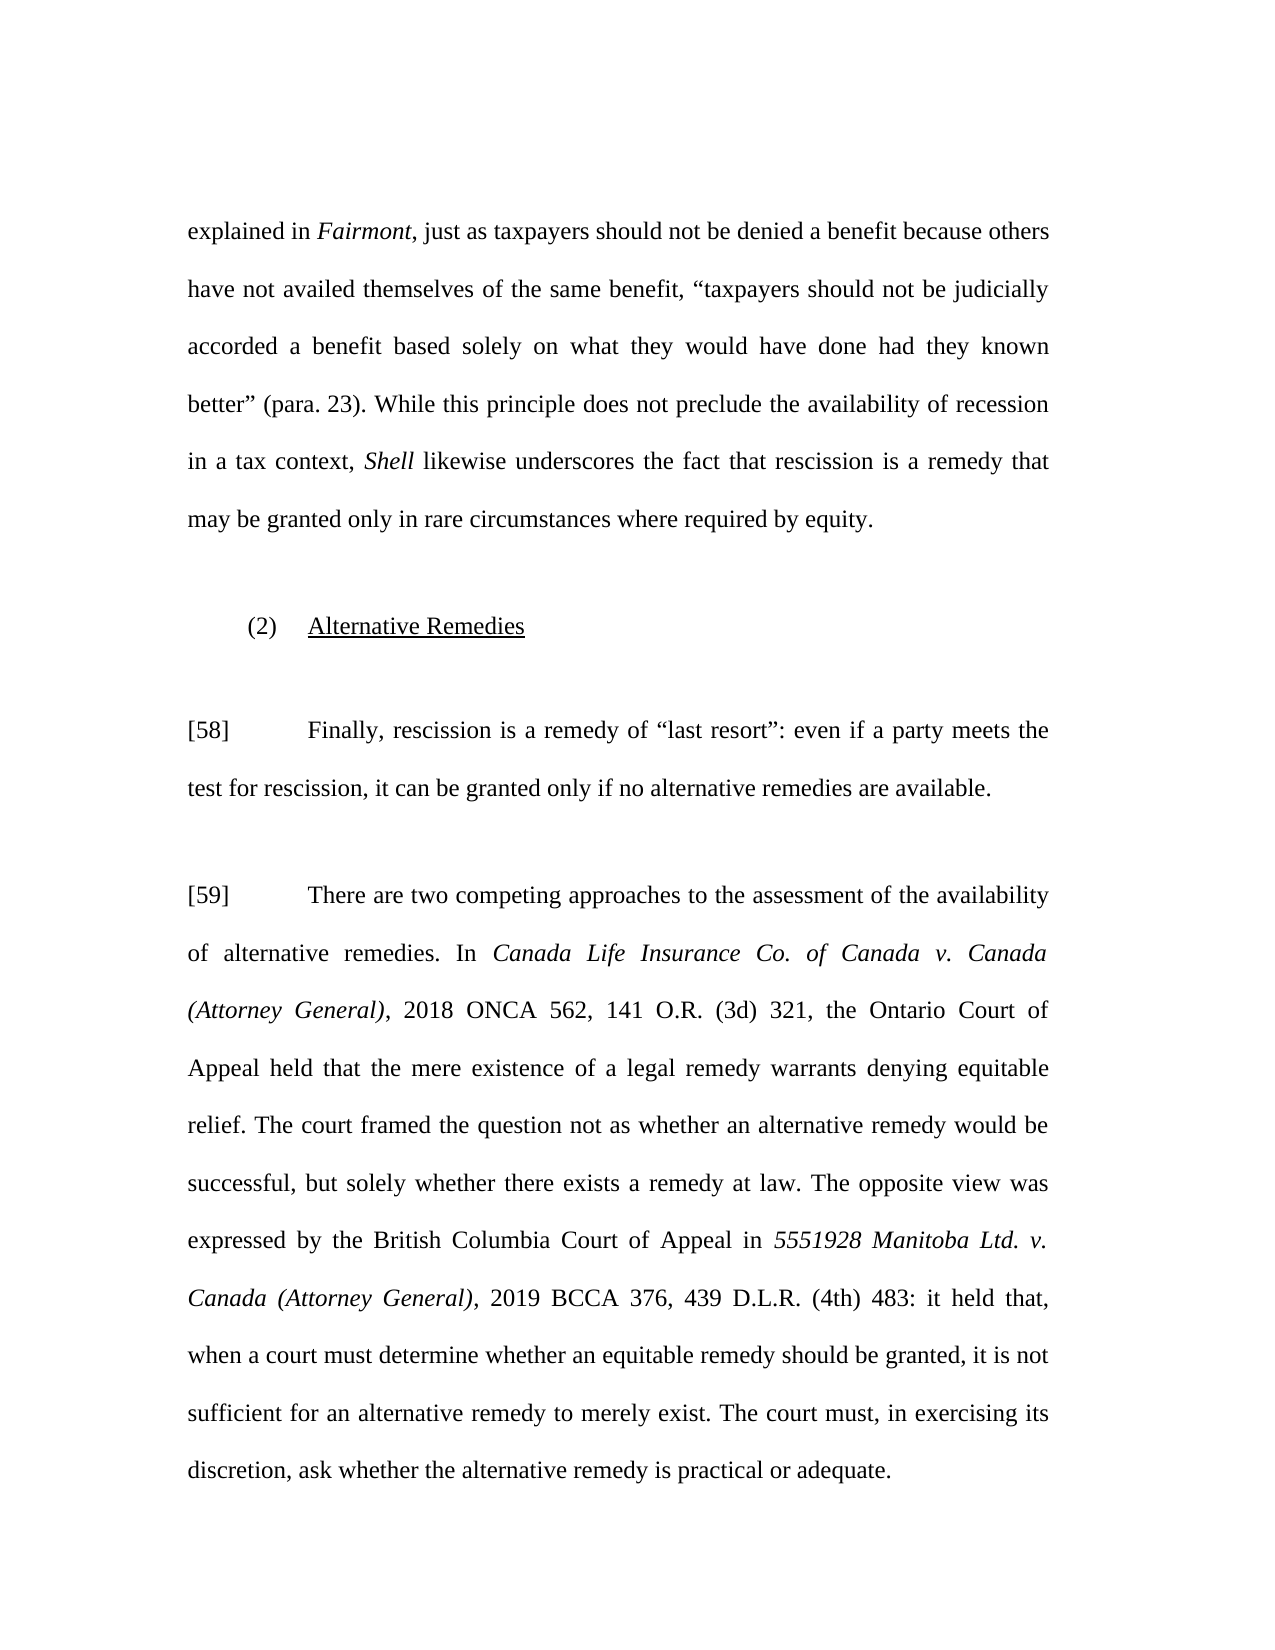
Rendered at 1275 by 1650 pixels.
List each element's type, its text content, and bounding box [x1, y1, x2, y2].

title Alternative Remedies [247, 611, 1050, 640]
text There are two competing approaches to the assessment of the availability of alternative remedies. In Canada Life Insurance Co. of Canada v. Canada (Attorney General), 2018 ONCA 562, 141 O.R. (3d) 321, the Ontario Court of Appeal held that the mere existence of a legal remedy warrants denying equitable relief. The court framed the question not as whether an alternative remedy would be successful, but solely whether there exists a remedy at law. The opposite view was expressed by the British Columbia Court of Appeal in 5551928 Manitoba Ltd. v. Canada (Attorney General), 2019 BCCA 376, 439 D.L.R. (4th) 483: it held that, when a court must determine whether an equitable remedy should be granted, it is not sufficient for an alternative remedy to merely exist. The court must, in exercising its discretion, ask whether the alternative remedy is practical or adequate. [187, 880, 1050, 1484]
text Finally, rescission is a remedy of “last resort”: even if a party meets the test for rescission, it can be granted only if no alternative remedies are available. [187, 715, 1050, 801]
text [187, 216, 1050, 533]
